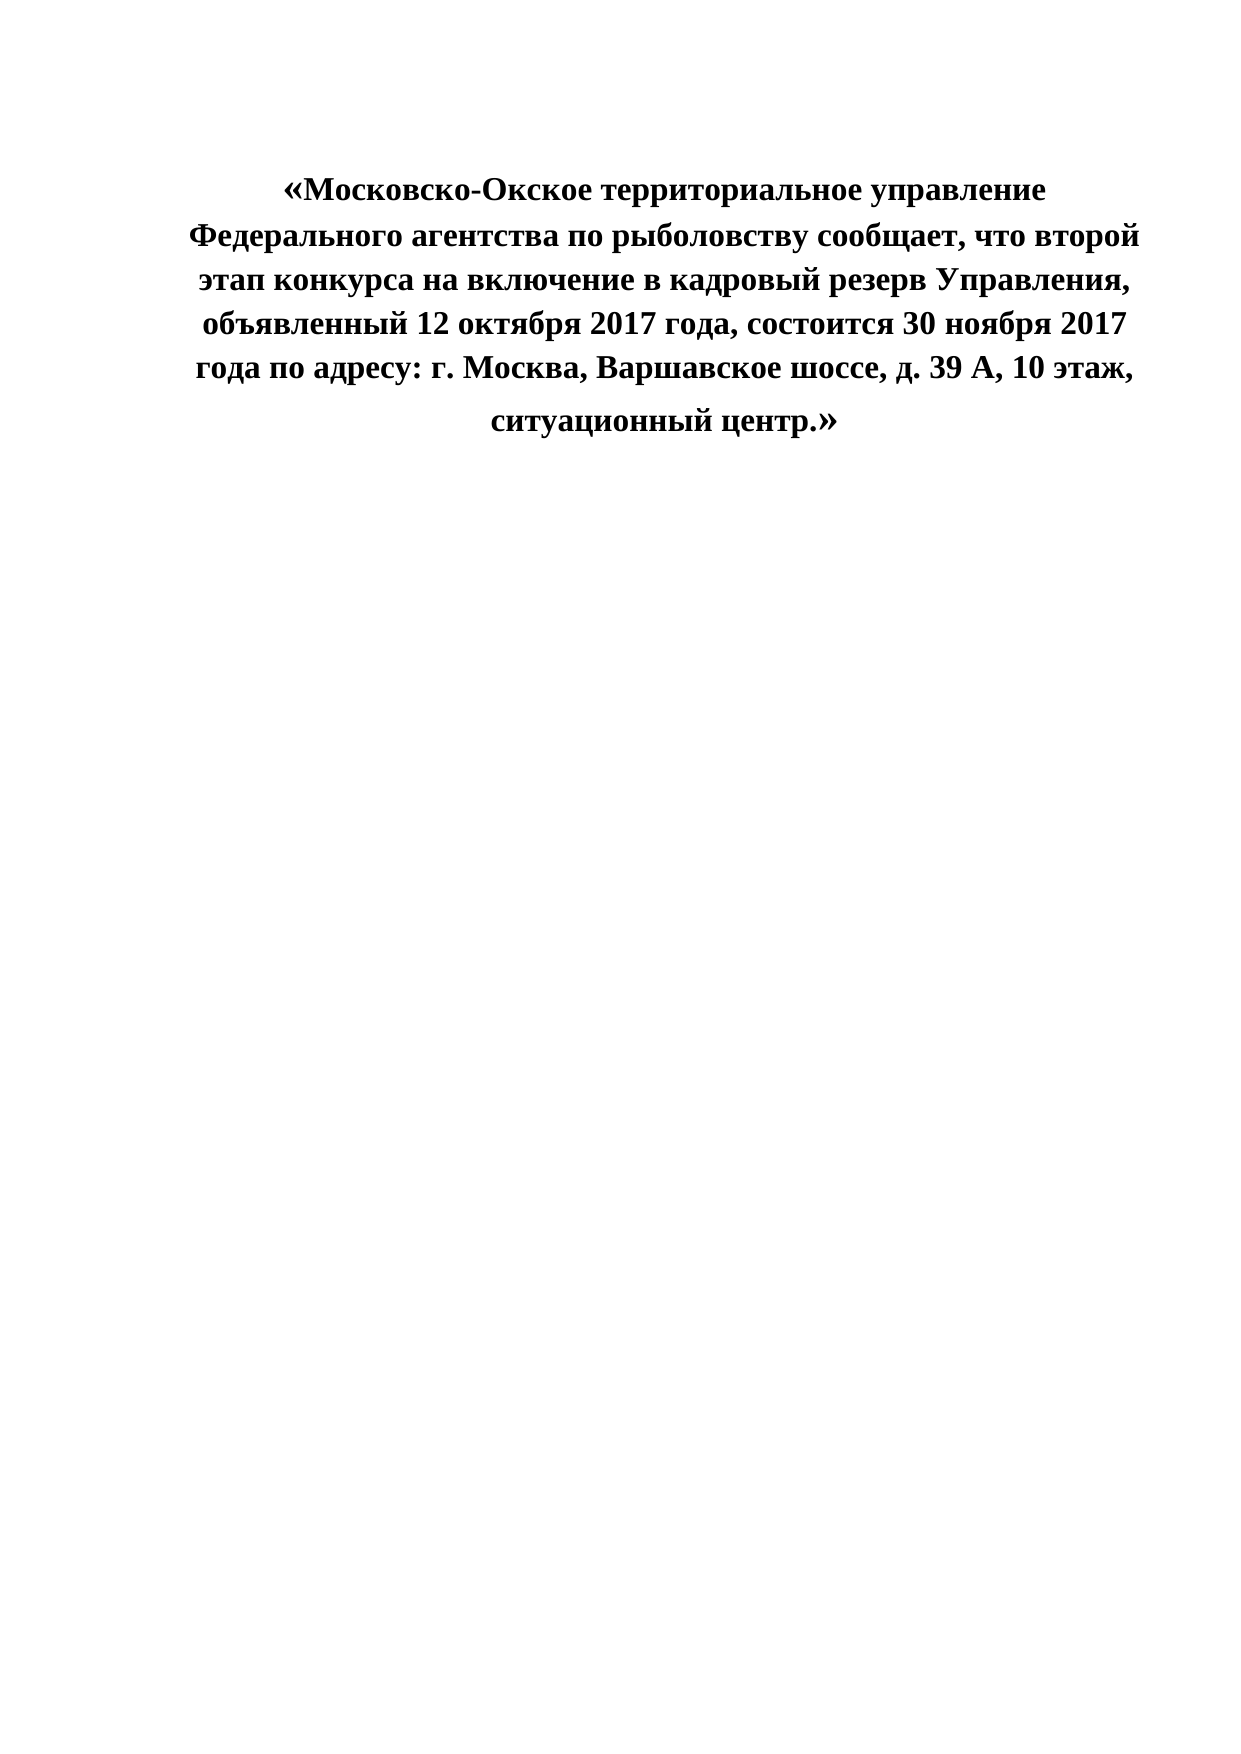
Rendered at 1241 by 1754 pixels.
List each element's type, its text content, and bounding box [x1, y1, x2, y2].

text «Московско-Окское территориальное управление Федерального агентства по рыболовству сообщает, что второй этап конкурса на включение в кадровый резерв Управления, объявленный 12 октября 2017 года, состоится 30 ноября 2017 года по адресу: г. Москва, Варшавское шоссе, д. 39 А, 10 этаж, ситуационный центр.» [177, 161, 1152, 441]
